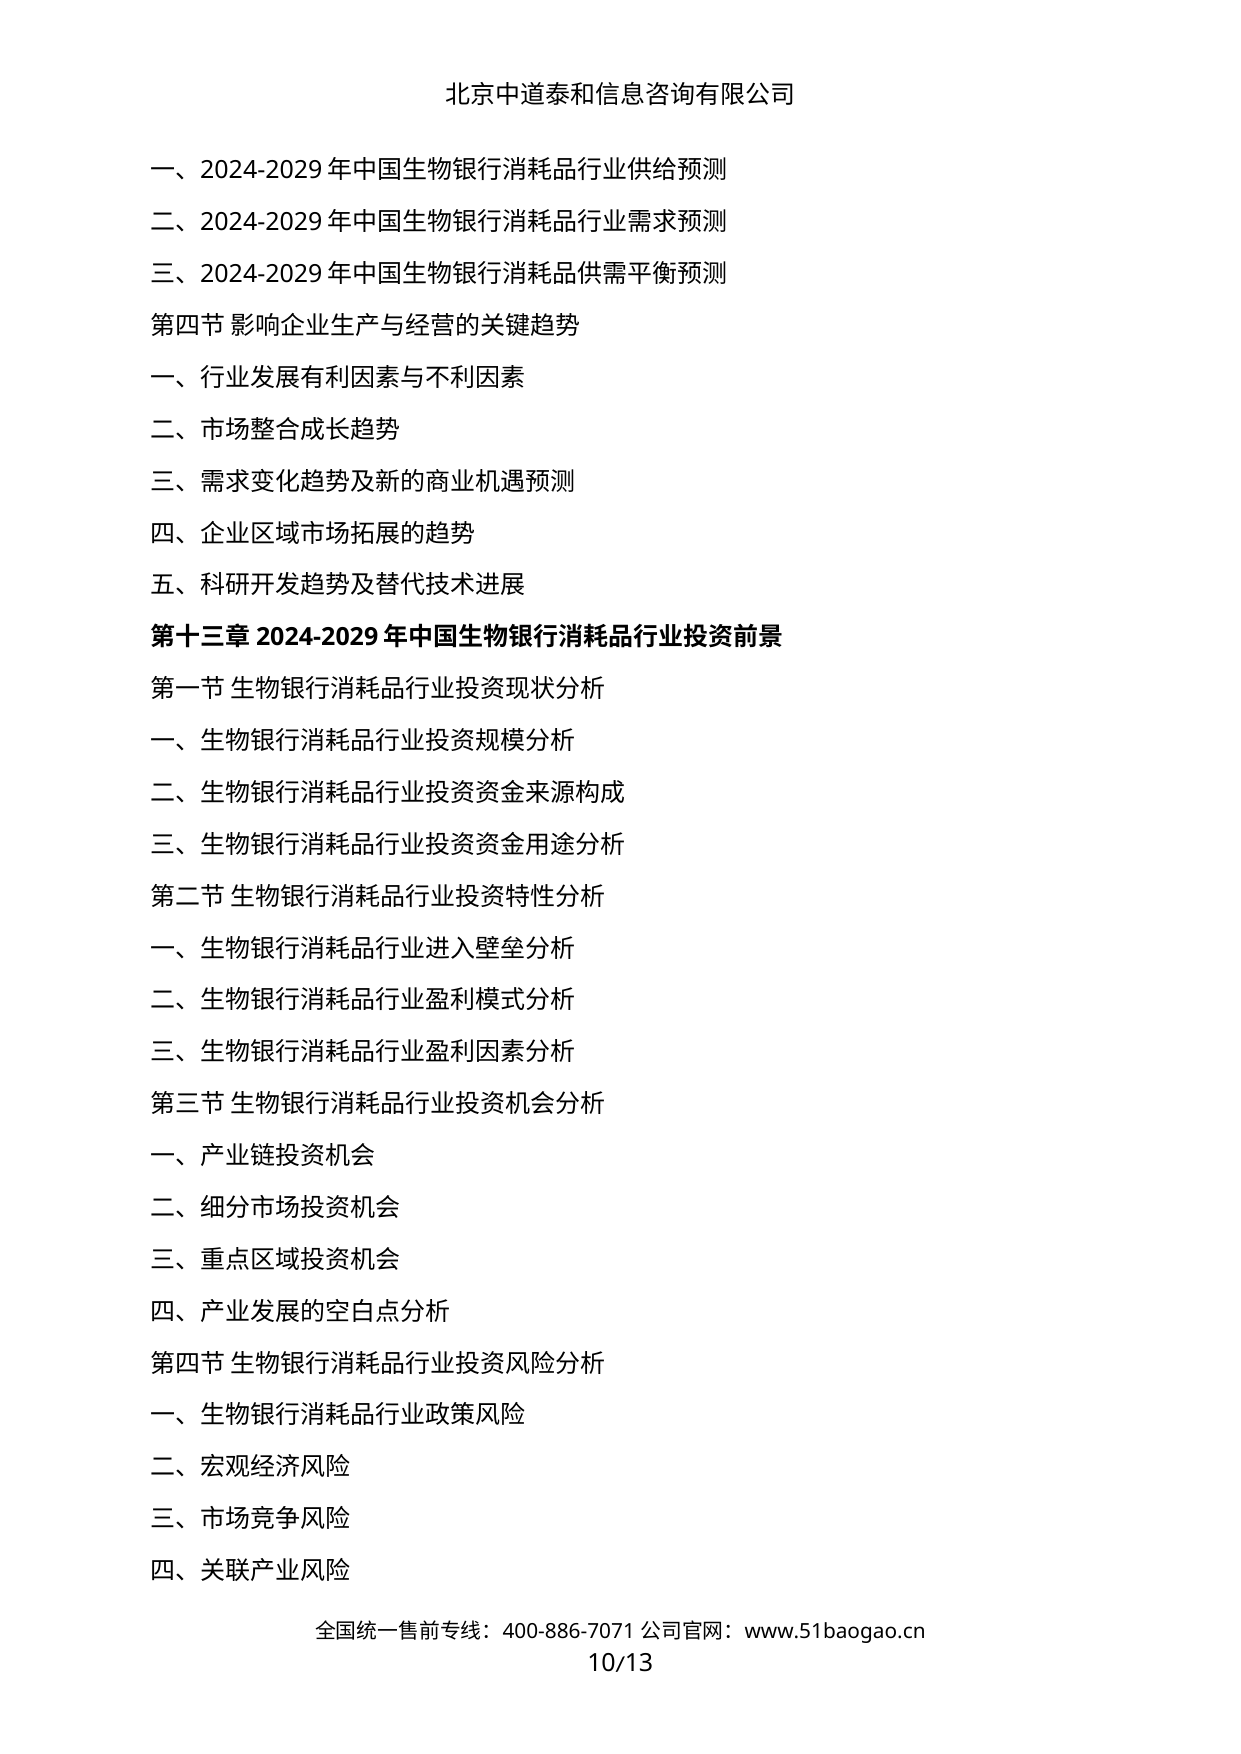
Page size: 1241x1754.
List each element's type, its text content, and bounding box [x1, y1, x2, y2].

text 第四节 影响企业生产与经营的关键趋势 [150, 306, 1090, 342]
text 三、生物银行消耗品行业投资资金用途分析 [150, 824, 1090, 861]
text 第一节 生物银行消耗品行业投资现状分析 [150, 669, 1090, 705]
text 一、2024-2029年中国生物银行消耗品行业供给预测 [150, 150, 1090, 186]
text 四、企业区域市场拓展的趋势 [150, 513, 1090, 549]
text 二、市场整合成长趋势 [150, 409, 1090, 446]
text 三、生物银行消耗品行业盈利因素分析 [150, 1032, 1090, 1068]
text 三、重点区域投资机会 [150, 1239, 1090, 1276]
text 三、市场竞争风险 [150, 1499, 1090, 1535]
text 一、生物银行消耗品行业进入壁垒分析 [150, 928, 1090, 964]
text 二、细分市场投资机会 [150, 1187, 1090, 1224]
text 第三节 生物银行消耗品行业投资机会分析 [150, 1084, 1090, 1120]
text 一、产业链投资机会 [150, 1136, 1090, 1172]
text 五、科研开发趋势及替代技术进展 [150, 565, 1090, 601]
text 第十三章 2024-2029年中国生物银行消耗品行业投资前景 [150, 617, 1090, 653]
text 第二节 生物银行消耗品行业投资特性分析 [150, 876, 1090, 912]
text 四、产业发展的空白点分析 [150, 1291, 1090, 1327]
text 四、关联产业风险 [150, 1551, 1090, 1587]
text 三、2024-2029年中国生物银行消耗品供需平衡预测 [150, 254, 1090, 290]
text 一、生物银行消耗品行业投资规模分析 [150, 721, 1090, 757]
text 第四节 生物银行消耗品行业投资风险分析 [150, 1343, 1090, 1379]
text 二、2024-2029年中国生物银行消耗品行业需求预测 [150, 202, 1090, 238]
text 二、生物银行消耗品行业盈利模式分析 [150, 980, 1090, 1016]
text 三、需求变化趋势及新的商业机遇预测 [150, 461, 1090, 497]
text 二、生物银行消耗品行业投资资金来源构成 [150, 772, 1090, 809]
text 一、生物银行消耗品行业政策风险 [150, 1395, 1090, 1431]
text 一、行业发展有利因素与不利因素 [150, 357, 1090, 394]
text 二、宏观经济风险 [150, 1447, 1090, 1483]
